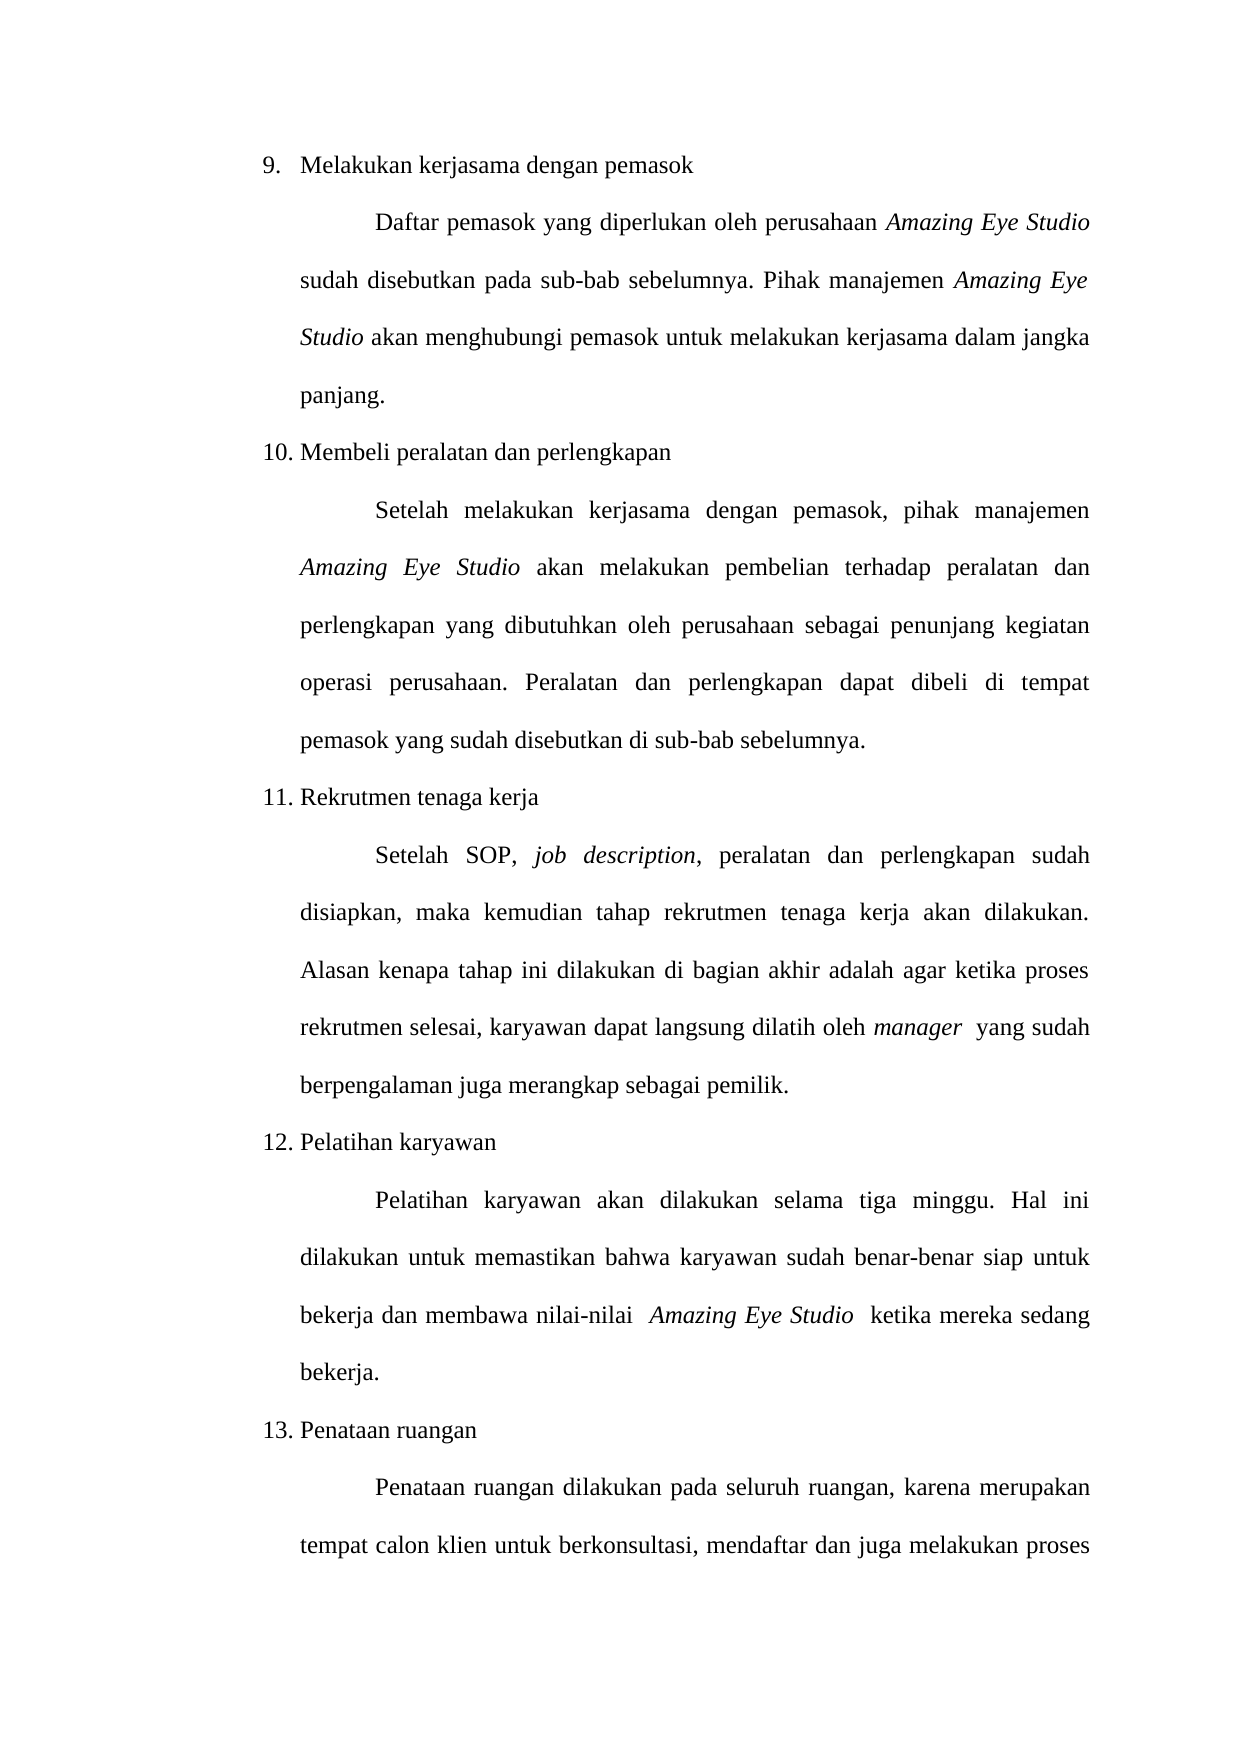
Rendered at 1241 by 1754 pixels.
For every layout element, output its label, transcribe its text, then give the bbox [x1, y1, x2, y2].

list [300, 1472, 1090, 1559]
list Pelatihan karyawan [262, 1127, 1090, 1156]
list Penataan ruangan [262, 1415, 1090, 1444]
list Rekrutmen tenaga kerja [262, 782, 1090, 811]
list Membeli peralatan dan perlengkapan [262, 437, 1090, 466]
list Setelah SOP, job description, peralatan dan perlengkapan sudah disiapkan, maka kemudian tahap rekrutmen tenaga kerja akan dilakukan. Alasan kenapa tahap ini dilakukan di bagian akhir adalah agar ketika proses rekrutmen selesai, karyawan dapat langsung dilatih oleh manager yang sudah berpengalaman juga merangkap sebagai pemilik. [300, 840, 1090, 1099]
list Melakukan kerjasama dengan pemasok [262, 150, 1090, 179]
list Setelah melakukan kerjasama dengan pemasok, pihak manajemen Amazing Eye Studio akan melakukan pembelian terhadap peralatan dan perlengkapan yang dibutuhkan oleh perusahaan sebagai penunjang kegiatan operasi perusahaan. Peralatan dan perlengkapan dapat dibeli di tempat pemasok yang sudah disebutkan di sub-bab sebelumnya. [300, 495, 1090, 754]
list Daftar pemasok yang diperlukan oleh perusahaan Amazing Eye Studio sudah disebutkan pada sub-bab sebelumnya. Pihak manajemen Amazing Eye Studio akan menghubungi pemasok untuk melakukan kerjasama dalam jangka panjang. [300, 207, 1090, 409]
list Pelatihan karyawan akan dilakukan selama tiga minggu. Hal ini dilakukan untuk memastikan bahwa karyawan sudah benar-benar siap untuk bekerja dan membawa nilai-nilai Amazing Eye Studio ketika mereka sedang bekerja. [300, 1185, 1090, 1386]
